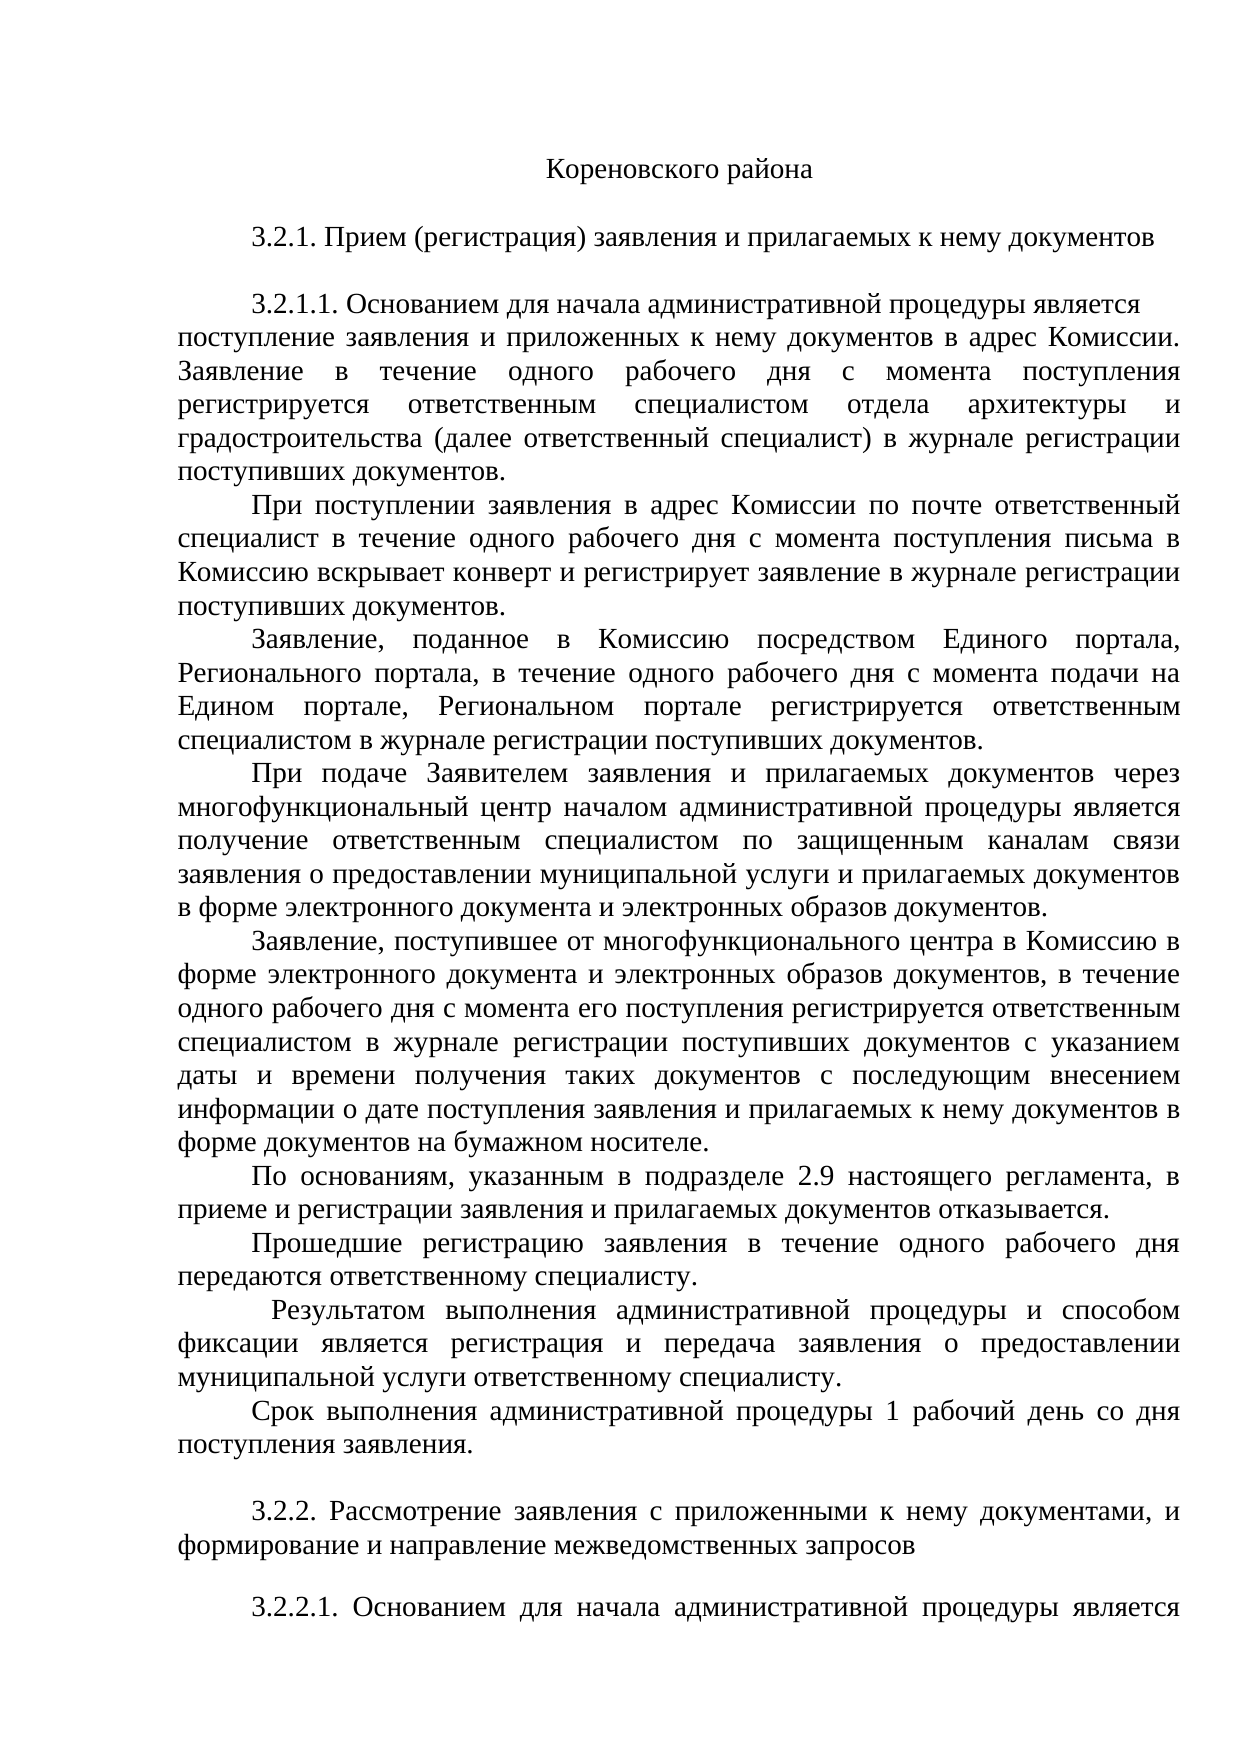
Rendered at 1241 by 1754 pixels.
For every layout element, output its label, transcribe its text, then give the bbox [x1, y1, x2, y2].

text 3.2.1. Прием (регистрация) заявления и прилагаемых к нему документов [177, 219, 1181, 252]
text Результатом выполнения административной процедуры и способом фиксации является регистрация и передача заявления о предоставлении муниципальной услуги ответственному специалисту. [177, 1292, 1181, 1393]
text Прошедшие регистрацию заявления в течение одного рабочего дня передаются ответственному специалисту. [177, 1225, 1181, 1292]
text Срок выполнения административной процедуры 1 рабочий день со дня поступления заявления. [177, 1393, 1181, 1460]
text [177, 152, 1181, 185]
text При поступлении заявления в адрес Комиссии по почте ответственный специалист в течение одного рабочего дня с момента поступления письма в Комиссию вскрывает конверт и регистрирует заявление в журнале регистрации поступивших документов. [177, 487, 1181, 621]
text поступление заявления и приложенных к нему документов в адрес Комиссии. Заявление в течение одного рабочего дня с момента поступления регистрируется ответственным специалистом отдела архитектуры и градостроительства (далее ответственный специалист) в журнале регистрации поступивших документов. [177, 319, 1181, 487]
text 3.2.2. Рассмотрение заявления с приложенными к нему документами, и формирование и направление межведомственных запросов [177, 1493, 1181, 1560]
text По основаниям, указанным в подразделе 2.9 настоящего регламента, в приеме и регистрации заявления и прилагаемых документов отказывается. [177, 1158, 1181, 1225]
text Заявление, поданное в Комиссию посредством Единого портала, Регионального портала, в течение одного рабочего дня с момента подачи на Едином портале, Региональном портале регистрируется ответственным специалистом в журнале регистрации поступивших документов. [177, 621, 1181, 755]
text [177, 1589, 1181, 1623]
text При подаче Заявителем заявления и прилагаемых документов через многофункциональный центр началом административной процедуры является получение ответственным специалистом по защищенным каналам связи заявления о предоставлении муниципальной услуги и прилагаемых документов в форме электронного документа и электронных образов документов. [177, 755, 1181, 923]
text Заявление, поступившее от многофункционального центра в Комиссию в форме электронного документа и электронных образов документов, в течение одного рабочего дня с момента его поступления регистрируется ответственным специалистом в журнале регистрации поступивших документов с указанием даты и времени получения таких документов с последующим внесением информации о дате поступления заявления и прилагаемых к нему документов в форме документов на бумажном носителе. [177, 923, 1181, 1158]
text 3.2.1.1. Основанием для начала административной процедуры является [177, 286, 1181, 319]
